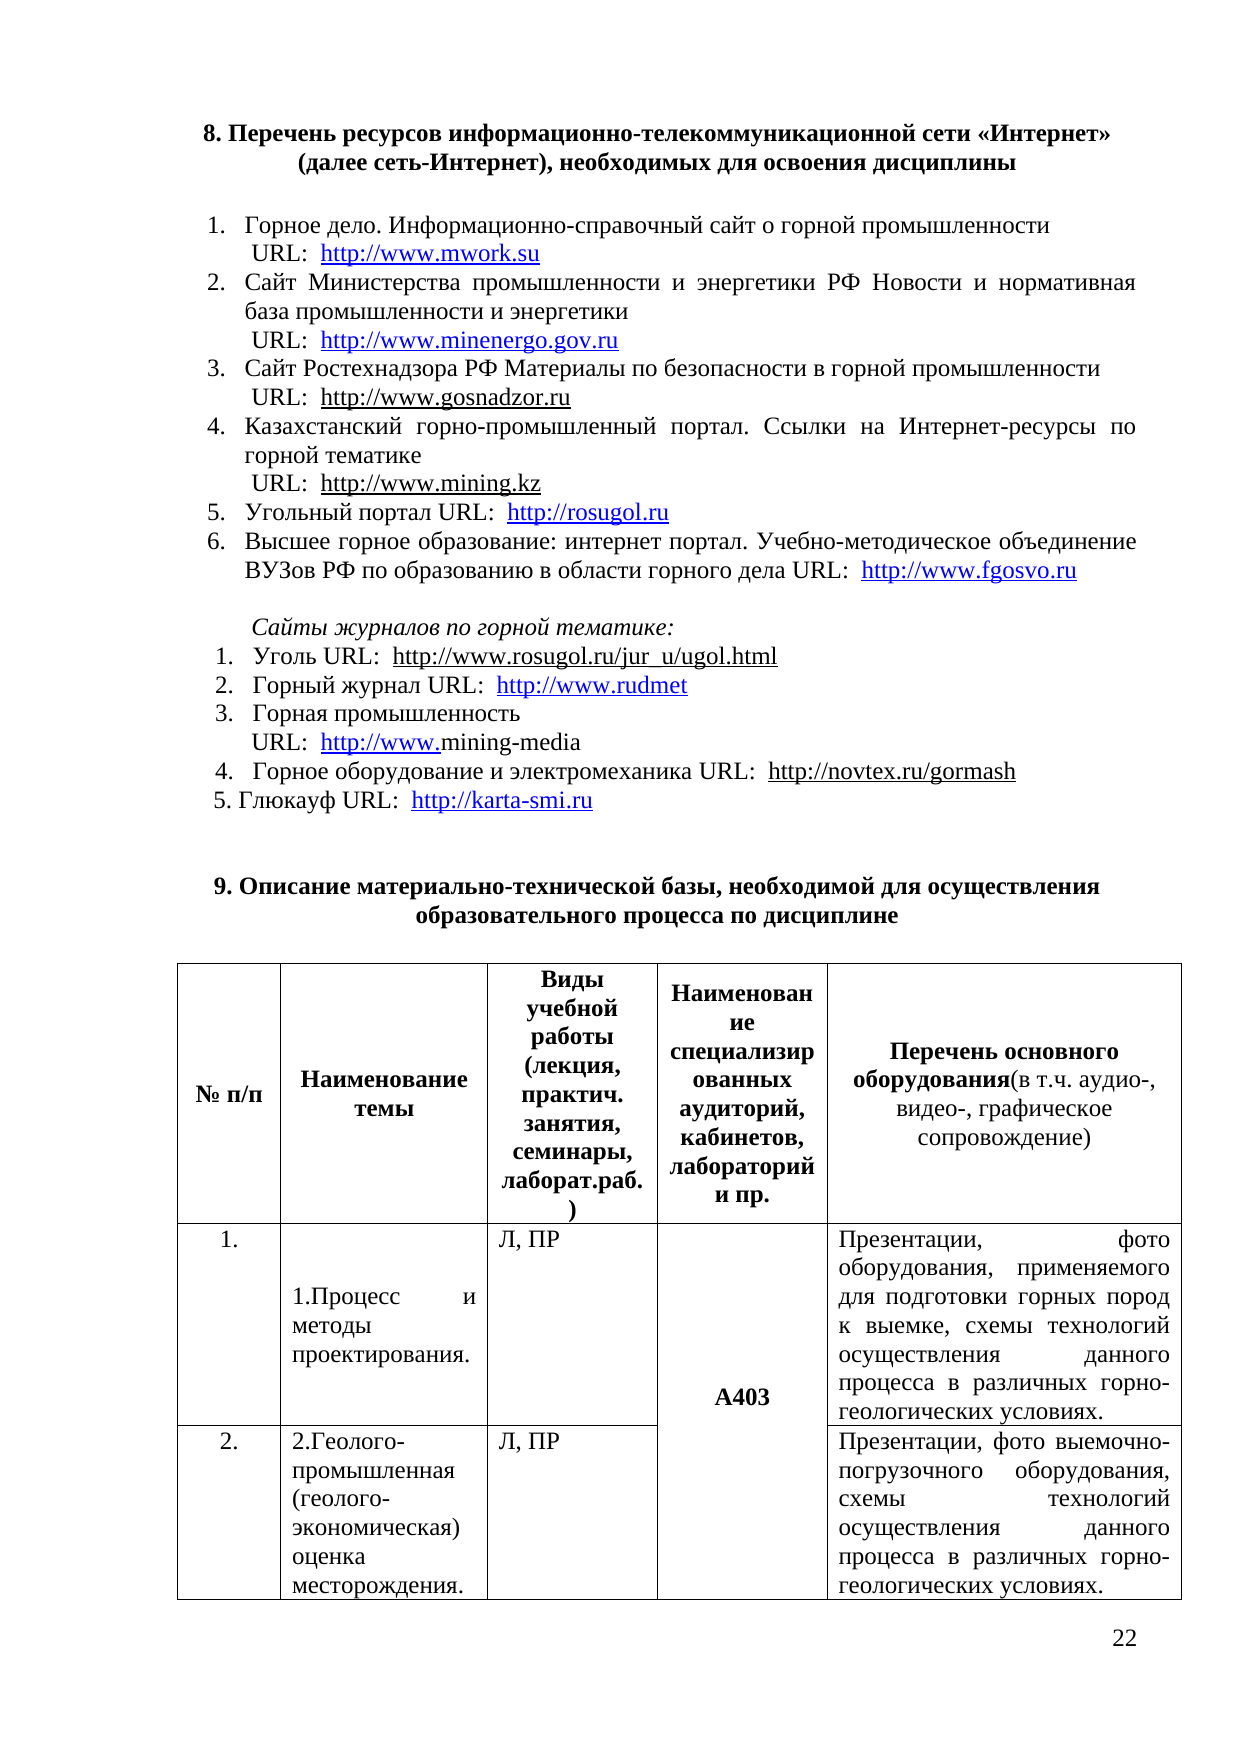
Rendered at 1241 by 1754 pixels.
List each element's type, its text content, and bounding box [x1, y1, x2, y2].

text URL: http://www.mwork.su [215, 238, 1137, 267]
table_cell 1. [178, 1224, 280, 1425]
text 8. Перечень ресурсов информационно-телекоммуникационной сети «Интернет» (далее сеть-Интернет), необходимых для освоения дисциплины [177, 118, 1137, 176]
text Сайты журналов по горной тематике: [177, 612, 1137, 641]
text 5. Глюкауф URL: http://karta-smi.ru [207, 785, 1137, 813]
list Угольный портал URL: http://rosugol.ru [207, 497, 1137, 526]
table_header № п/п [178, 964, 280, 1223]
text URL: http://www.mining-media [215, 727, 1137, 756]
text URL: http://www.minenergo.gov.ru [215, 325, 1137, 353]
list Высшее горное образование: интернет портал. Учебно-методическое объединение ВУЗов РФ по образованию в области горного дела URL: http://www.fgosvo.ru [207, 526, 1137, 583]
list Уголь URL: http://www.rosugol.ru/jur_u/ugol.html [215, 641, 1137, 670]
text URL: http://www.mining.kz [215, 468, 1137, 497]
list Сайт Министерства промышленности и энергетики РФ Новости и нормативная база промышленности и энергетики [207, 267, 1137, 325]
table_cell 2.Геолого-промышленная (геолого-экономическая) оценка месторождения. [281, 1426, 487, 1598]
table_header Наименование темы [281, 964, 487, 1223]
list Горное оборудование и электромеханика URL: http://novtex.ru/gormash [215, 756, 1137, 785]
table_cell Л, ПР [488, 1426, 657, 1598]
list Казахстанский горно-промышленный портал. Ссылки на Интернет-ресурсы по горной тематике [207, 411, 1137, 468]
table_header Наименование специализированных аудиторий, кабинетов, лабораторий и пр. [658, 964, 827, 1223]
list Горное дело. Информационно-справочный сайт о горной промышленности [207, 210, 1137, 238]
table_cell 2. [178, 1426, 280, 1598]
text 9. Описание материально-технической базы, необходимой для осуществления образовательного процесса по дисциплине [177, 871, 1137, 928]
table_header Перечень основного оборудования(в т.ч. аудио-, видео-, графическое сопровождение) [828, 964, 1181, 1223]
table_cell А403 [658, 1224, 827, 1598]
table_cell Презентации, фото оборудования, применяемого для подготовки горных пород к выемке, схемы технологий осуществления данного процесса в различных горно-геологических условиях. [828, 1224, 1181, 1425]
list Сайт Ростехнадзора РФ Материалы по безопасности в горной промышленности [207, 353, 1137, 382]
text URL: http://www.gosnadzor.ru [215, 382, 1137, 411]
list Горный журнал URL: http://www.rudmet [215, 670, 1137, 698]
table_cell Л, ПР [488, 1224, 657, 1425]
table_cell Презентации, фото выемочно-погрузочного оборудования, схемы технологий осуществления данного процесса в различных горно-геологических условиях. [828, 1426, 1181, 1598]
list Горная промышленность [215, 698, 1137, 727]
table_header Виды учебной работы (лекция, практич. занятия, семинары, лаборат.раб.) [488, 964, 657, 1223]
table_cell 1.Процесс и методы проектирования. [281, 1224, 487, 1425]
